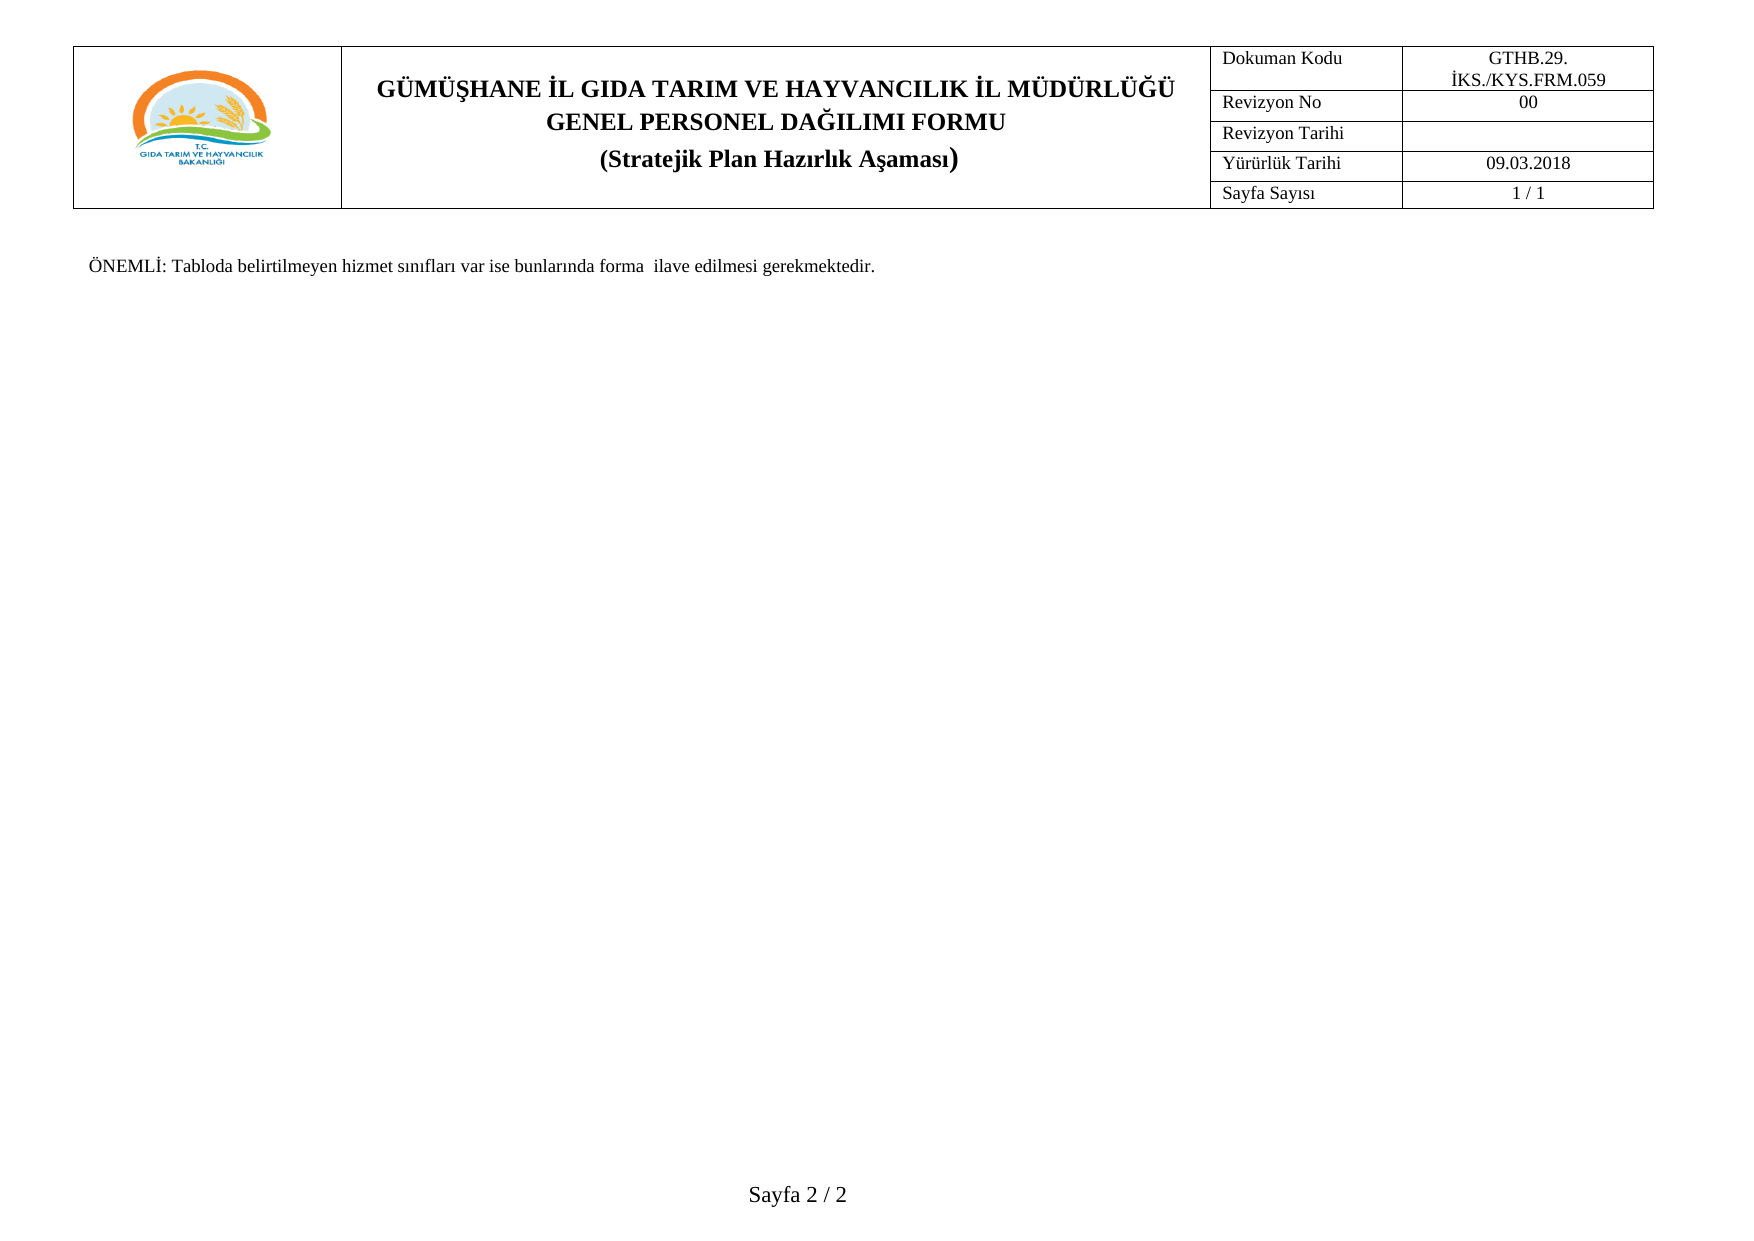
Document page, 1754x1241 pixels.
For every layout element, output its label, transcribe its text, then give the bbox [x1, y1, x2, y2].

text ÖNEMLİ: Tabloda belirtilmeyen hizmet sınıfları var ise bunlarında forma ilave edilmesi gerekmektedir. [89, 255, 1506, 276]
picture [123, 59, 280, 176]
